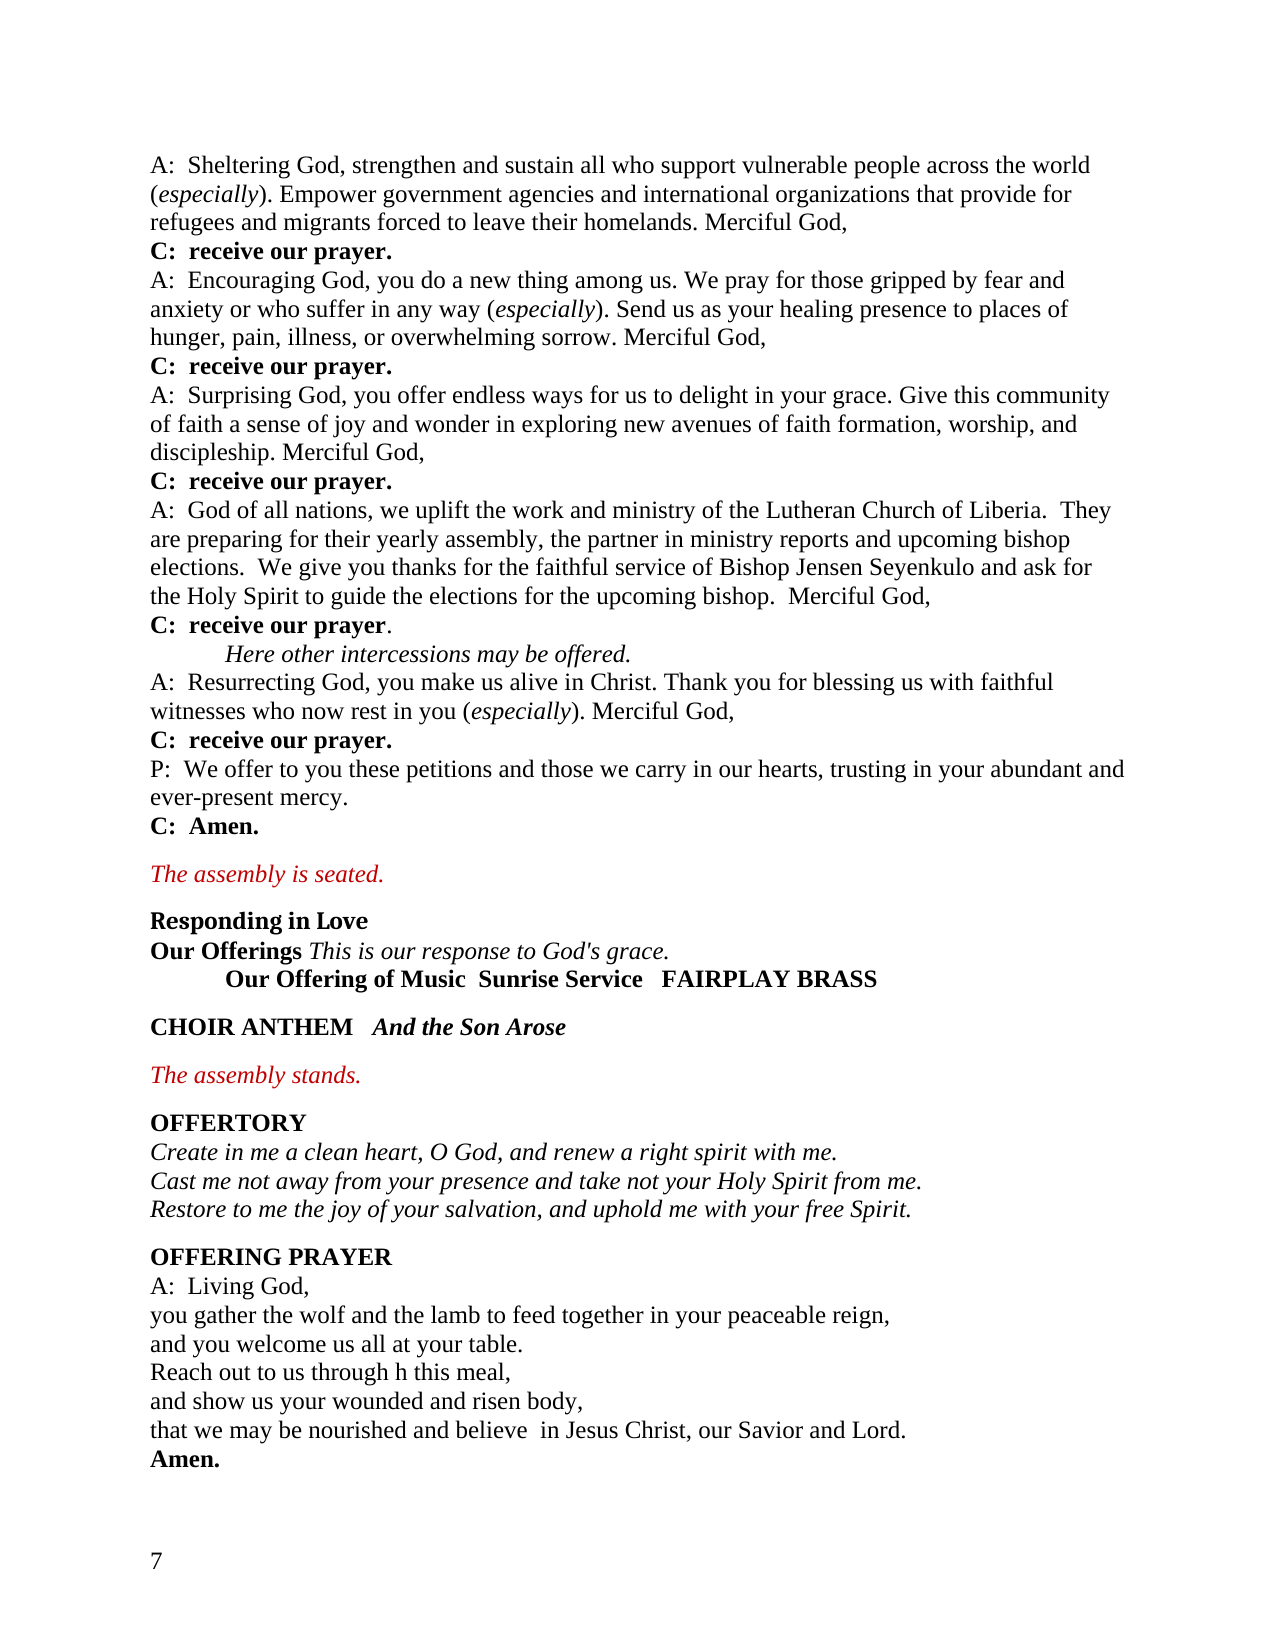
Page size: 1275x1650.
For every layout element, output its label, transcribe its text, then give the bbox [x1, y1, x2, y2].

text C: Amen. [150, 811, 1125, 840]
text Our Offering of Music Sunrise Service FAIRPLAY BRASS [150, 964, 1125, 993]
text A: Encouraging God, you do a new thing among us. We pray for those gripped by fear and anxiety or who suffer in any way (especially). Send us as your healing presence to places of hunger, pain, illness, or overwhelming sorrow. Merciful God, [150, 265, 1125, 351]
text Amen. [150, 1444, 1125, 1472]
text A: God of all nations, we uplift the work and ministry of the Lutheran Church of Liberia. They are preparing for their yearly assembly, the partner in ministry reports and upcoming bishop elections. We give you thanks for the faithful service of Bishop Jensen Seyenkulo and ask for the Holy Spirit to guide the elections for the upcoming bishop. Merciful God, [150, 495, 1125, 610]
text The assembly stands. [150, 1060, 1125, 1089]
text Reach out to us through h this meal, [150, 1357, 1125, 1386]
text Restore to me the joy of your salvation, and uphold me with your free Spirit. [150, 1194, 1125, 1223]
text A: Living God, [150, 1271, 1125, 1300]
text The assembly is seated. [150, 859, 1125, 888]
text Offering Prayer [150, 1242, 1125, 1271]
text Cast me not away from your presence and take not your Holy Spirit from me. [150, 1166, 1125, 1194]
text C: receive our prayer. [150, 351, 1125, 380]
text you gather the wolf and the lamb to feed together in your peaceable reign, [150, 1300, 1125, 1329]
text C: receive our prayer. [150, 236, 1125, 265]
text CHOIR ANTHEM And the Son Arose [150, 1012, 1125, 1041]
text Here other intercessions may be offered. [150, 639, 1125, 667]
text C: receive our prayer. [150, 466, 1125, 495]
text A: Resurrecting God, you make us alive in Christ. Thank you for blessing us with faithful witnesses who now rest in you (especially). Merciful God, [150, 667, 1125, 725]
text A: Surprising God, you offer endless ways for us to delight in your grace. Give this community of faith a sense of joy and wonder in exploring new avenues of faith formation, worship, and discipleship. Merciful God, [150, 380, 1125, 466]
text Create in me a clean heart, O God, and renew a right spirit with me. [150, 1137, 1125, 1166]
text Responding in Love [150, 907, 1125, 936]
text Our Offerings This is our response to God's grace. [150, 936, 1125, 964]
text A: Sheltering God, strengthen and sustain all who support vulnerable people across the world (especially). Empower government agencies and international organizations that provide for refugees and migrants forced to leave their homelands. Merciful God, [150, 150, 1125, 236]
text C: receive our prayer. [150, 725, 1125, 754]
text P: We offer to you these petitions and those we carry in our hearts, trusting in your abundant and ever-present mercy. [150, 754, 1125, 811]
text and you welcome us all at your table. [150, 1329, 1125, 1357]
text OFFERTORY [150, 1108, 1125, 1137]
text C: receive our prayer. [150, 610, 1125, 639]
text that we may be nourished and believe in Jesus Christ, our Savior and Lord. [150, 1415, 1125, 1444]
text and show us your wounded and risen body, [150, 1386, 1125, 1415]
